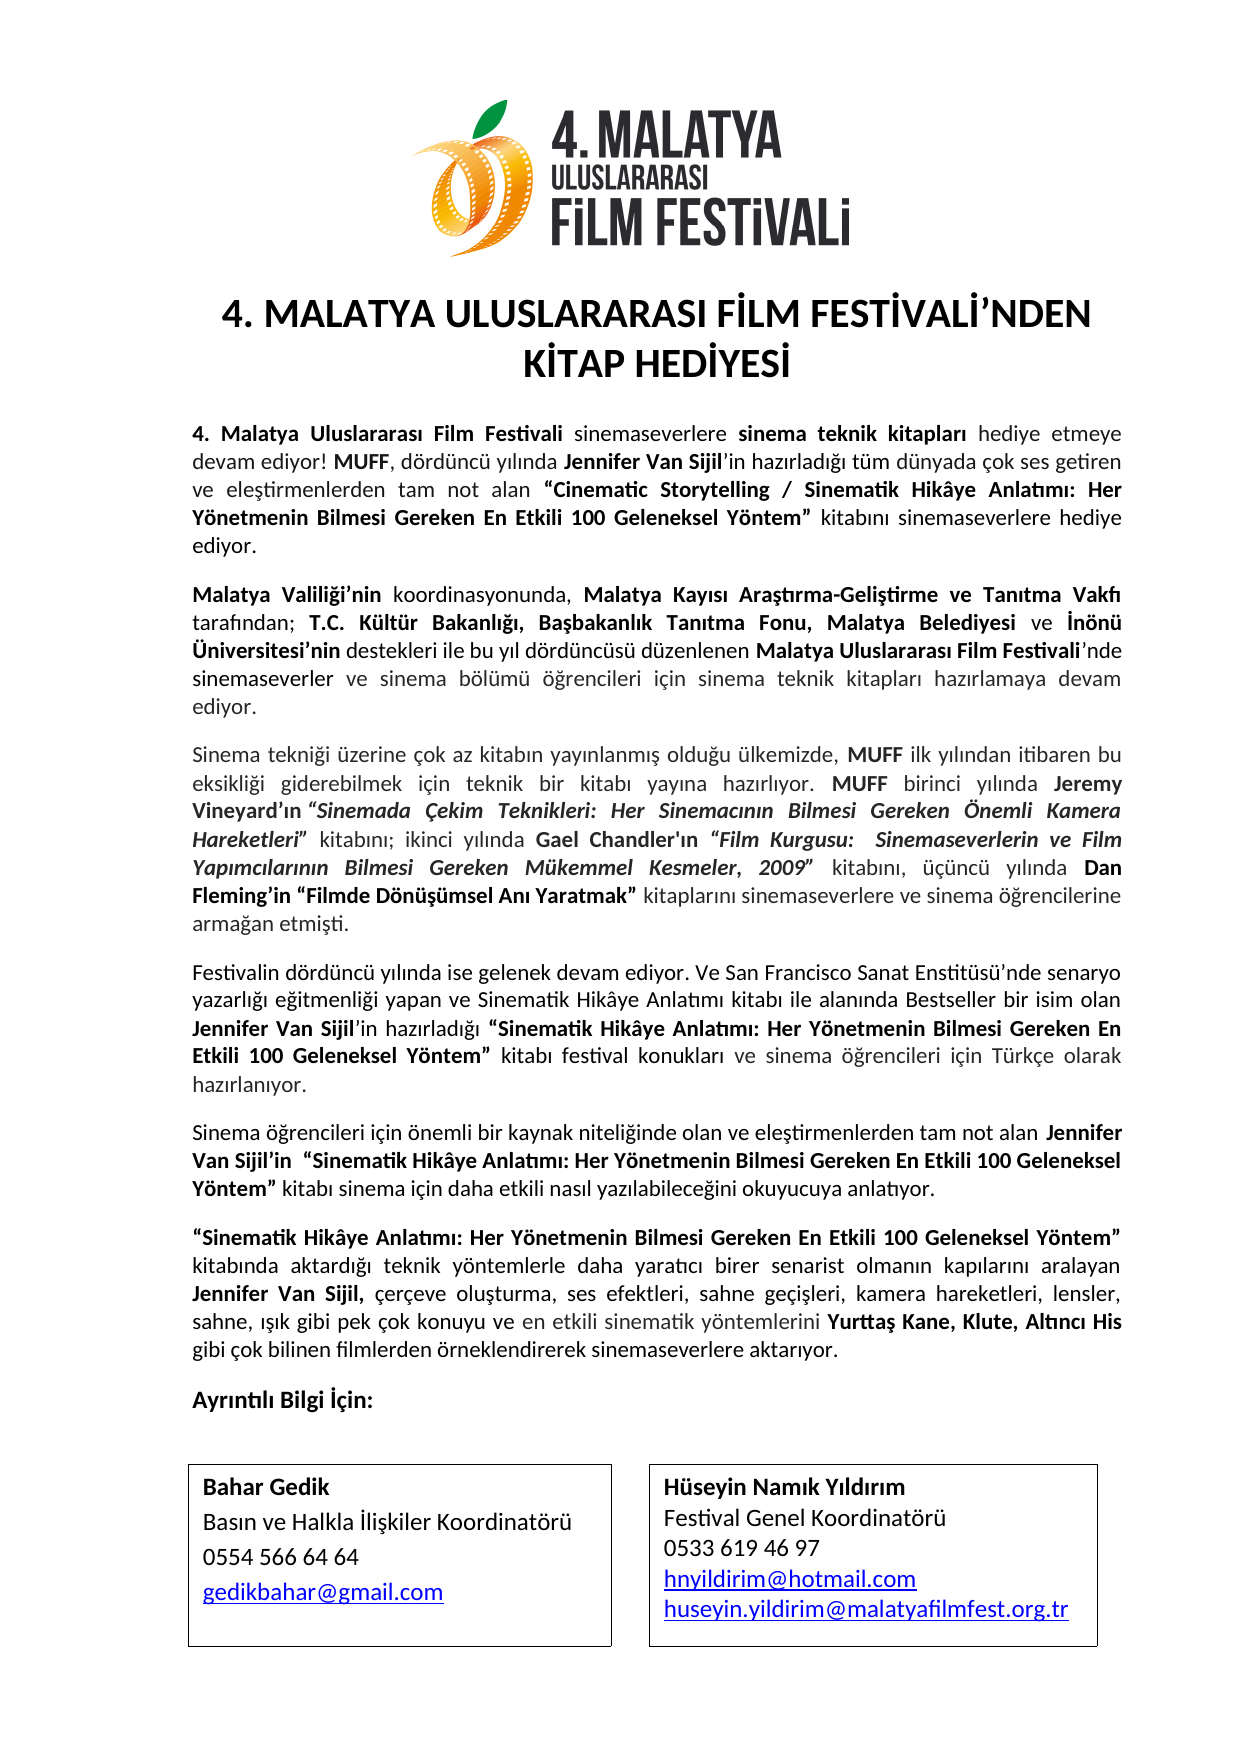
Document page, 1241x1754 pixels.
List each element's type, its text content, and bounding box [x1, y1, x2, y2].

text Ayrıntılı Bilgi İçin: [192, 1384, 1122, 1415]
text Sinema öğrencileri için önemli bir kaynak niteliğinde olan ve eleştirmenlerden tam not alan Jennifer Van Sijil’in “Sinematik Hikâye Anlatımı: Her Yönetmenin Bilmesi Gereken En Etkili 100 Geleneksel Yöntem” kitabı sinema için daha etkili nasıl yazılabileceğini okuyucuya anlatıyor. [192, 1118, 1122, 1203]
text “Sinematik Hikâye Anlatımı: Her Yönetmenin Bilmesi Gereken En Etkili 100 Geleneksel Yöntem” kitabında aktardığı teknik yöntemlerle daha yaratıcı birer senarist olmanın kapılarını aralayan Jennifer Van Sijil, çerçeve oluşturma, ses efektleri, sahne geçişleri, kamera hareketleri, lensler, sahne, ışık gibi pek çok konuyu ve en etkili sinematik yöntemlerini Yurttaş Kane, Klute, Altıncı His gibi çok bilinen filmlerden örneklendirerek sinemaseverlere aktarıyor. [192, 1223, 1122, 1363]
text 4. Malatya Uluslararası Film Festivali sinemaseverlere sinema teknik kitapları hediye etmeye devam ediyor! MUFF, dördüncü yılında Jennifer Van Sijil’in hazırladığı tüm dünyada çok ses getiren ve eleştirmenlerden tam not alan “Cinematic Storytelling / Sinematik Hikâye Anlatımı: Her Yönetmenin Bilmesi Gereken En Etkili 100 Geleneksel Yöntem” kitabını sinemaseverlere hediye ediyor. [192, 419, 1122, 559]
text Malatya Valiliği’nin koordinasyonunda, Malatya Kayısı Araştırma-Geliştirme ve Tanıtma Vakfı tarafından; T.C. Kültür Bakanlığı, Başbakanlık Tanıtma Fonu, Malatya Belediyesi ve İnönü Üniversitesi’nin destekleri ile bu yıl dördüncüsü düzenlenen Malatya Uluslararası Film Festivali’nde sinemaseverler ve sinema bölümü öğrencileri için sinema teknik kitapları hazırlamaya devam ediyor. [192, 580, 1122, 720]
text Festivalin dördüncü yılında ise gelenek devam ediyor. Ve San Francisco Sanat Enstitüsü’nde senaryo yazarlığı eğitmenliği yapan ve Sinematik Hikâye Anlatımı kitabı ile alanında Bestseller bir isim olan Jennifer Van Sijil’in hazırladığı “Sinematik Hikâye Anlatımı: Her Yönetmenin Bilmesi Gereken En Etkili 100 Geleneksel Yöntem” kitabı festival konukları ve sinema öğrencileri için Türkçe olarak hazırlanıyor. [192, 958, 1122, 1098]
picture [375, 100, 875, 266]
text 4. MALATYA ULUSLARARASI FİLM FESTİVALİ’NDEN KİTAP HEDİYESİ [192, 287, 1122, 388]
text Sinema tekniği üzerine çok az kitabın yayınlanmış olduğu ülkemizde, MUFF ilk yılından itibaren bu eksikliği giderebilmek için teknik bir kitabı yayına hazırlıyor. MUFF birinci yılında Jeremy Vineyard’ın “Sinemada Çekim Teknikleri: Her Sinemacının Bilmesi Gereken Önemli Kamera Hareketleri” kitabını; ikinci yılında Gael Chandler'ın “Film Kurgusu: Sinemaseverlerin ve Film Yapımcılarının Bilmesi Gereken Mükemmel Kesmeler, 2009” kitabını, üçüncü yılında Dan Fleming’in “Filmde Dönüşümsel Anı Yaratmak” kitaplarını sinemaseverlere ve sinema öğrencilerine armağan etmişti. [192, 741, 1122, 937]
